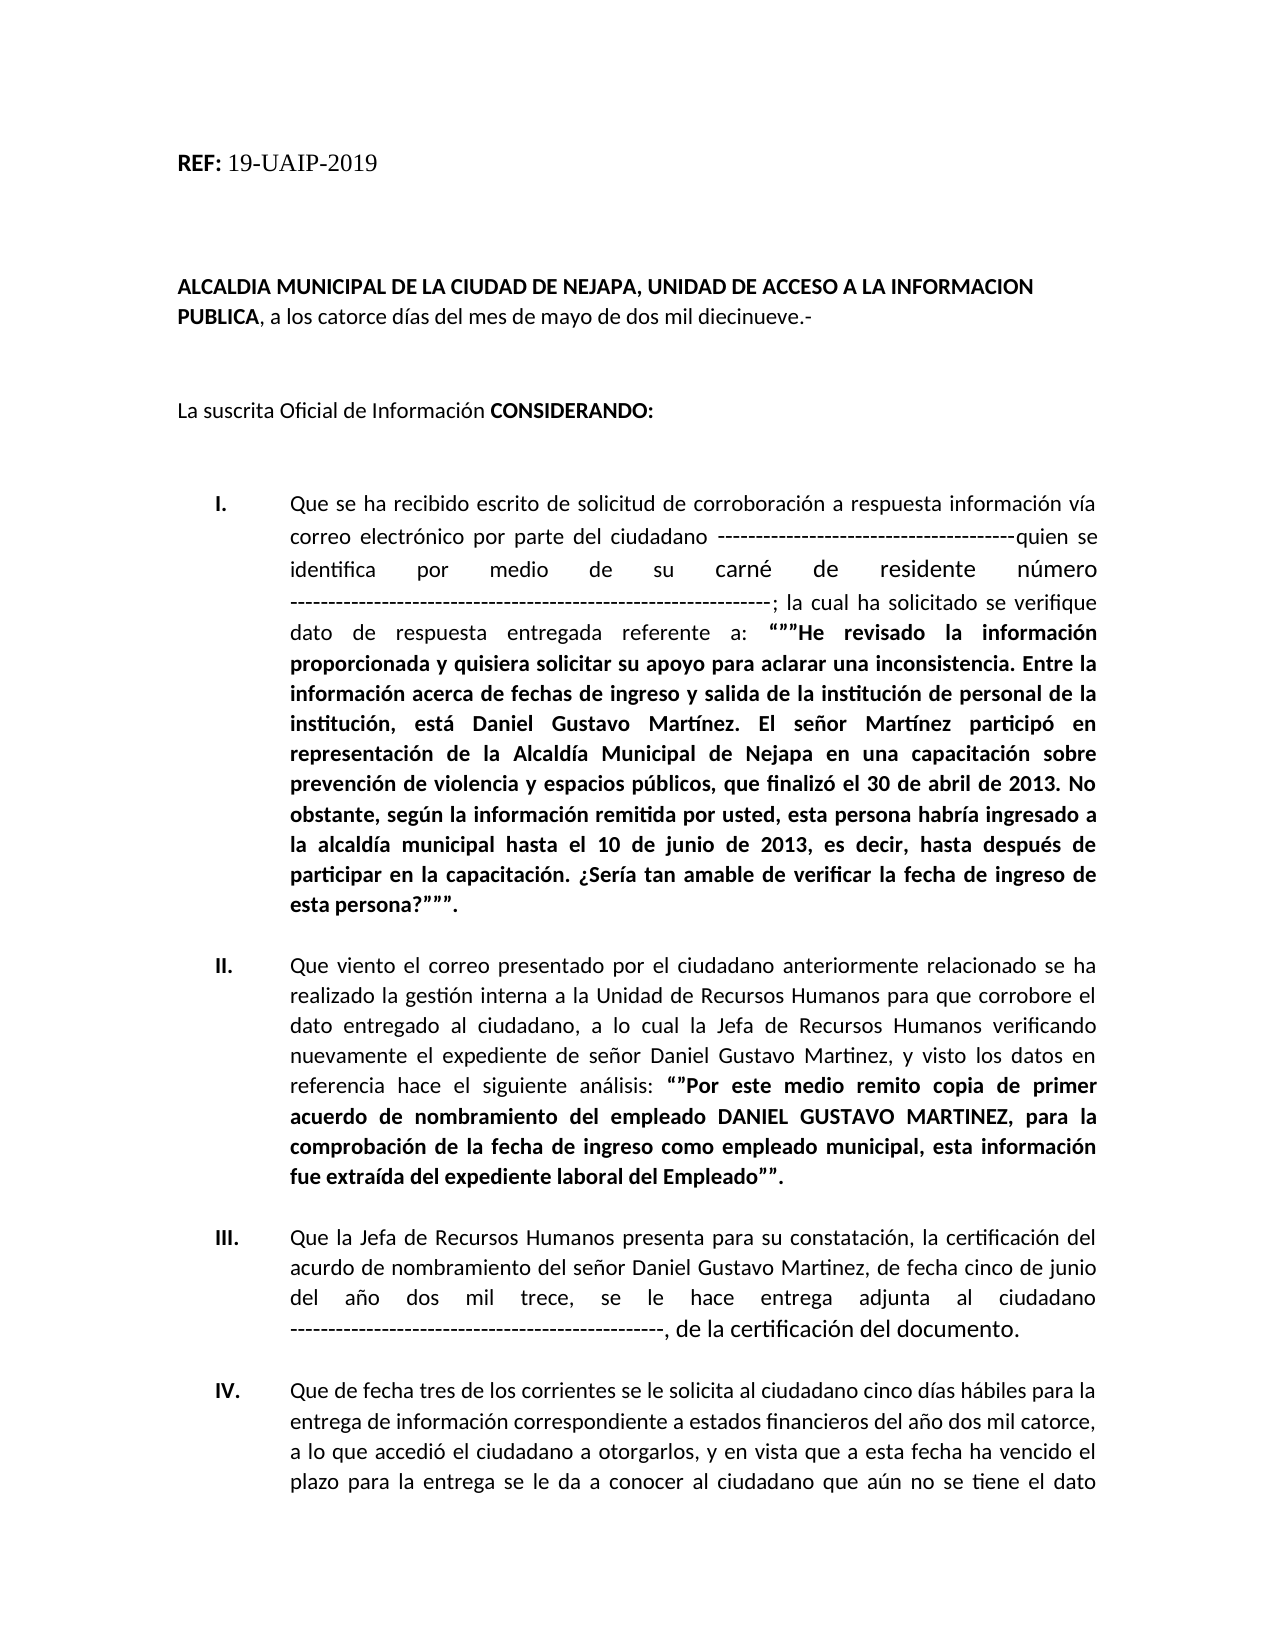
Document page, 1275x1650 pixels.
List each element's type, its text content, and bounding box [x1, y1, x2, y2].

list Que viento el correo presentado por el ciudadano anteriormente relacionado se ha realizado la gestión interna a la Unidad de Recursos Humanos para que corrobore el dato entregado al ciudadano, a lo cual la Jefa de Recursos Humanos verificando nuevamente el expediente de señor Daniel Gustavo Martinez, y visto los datos en referencia hace el siguiente análisis: “”Por este medio remito copia de primer acuerdo de nombramiento del empleado DANIEL GUSTAVO MARTINEZ, para la comprobación de la fecha de ingreso como empleado municipal, esta información fue extraída del expediente laboral del Empleado””. [215, 951, 1098, 1190]
list Que se ha recibido escrito de solicitud de corroboración a respuesta información vía correo electrónico por parte del ciudadano ---------------------------------------quien se identifica por medio de su carné de residente número ---------------------------------------------------------------; la cual ha solicitado se verifique dato de respuesta entregada referente a: “””He revisado la información proporcionada y quisiera solicitar su apoyo para aclarar una inconsistencia. Entre la información acerca de fechas de ingreso y salida de la institución de personal de la institución, está Daniel Gustavo Martínez. El señor Martínez participó en representación de la Alcaldía Municipal de Nejapa en una capacitación sobre prevención de violencia y espacios públicos, que finalizó el 30 de abril de 2013. No obstante, según la información remitida por usted, esta persona habría ingresado a la alcaldía municipal hasta el 10 de junio de 2013, es decir, hasta después de participar en la capacitación. ¿Sería tan amable de verificar la fecha de ingreso de esta persona?”””. [215, 489, 1098, 918]
text ALCALDIA MUNICIPAL DE LA CIUDAD DE NEJAPA, UNIDAD DE ACCESO A LA INFORMACION PUBLICA, a los catorce días del mes de mayo de dos mil diecinueve.- [177, 272, 1098, 330]
text REF: 19-UAIP-2019 [177, 148, 1098, 178]
list Que la Jefa de Recursos Humanos presenta para su constatación, la certificación del acurdo de nombramiento del señor Daniel Gustavo Martinez, de fecha cinco de junio del año dos mil trece, se le hace entrega adjunta al ciudadano -------------------------------------------------, de la certificación del documento. [215, 1223, 1098, 1344]
text La suscrita Oficial de Información CONSIDERANDO: [177, 396, 1098, 424]
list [215, 1377, 1098, 1495]
